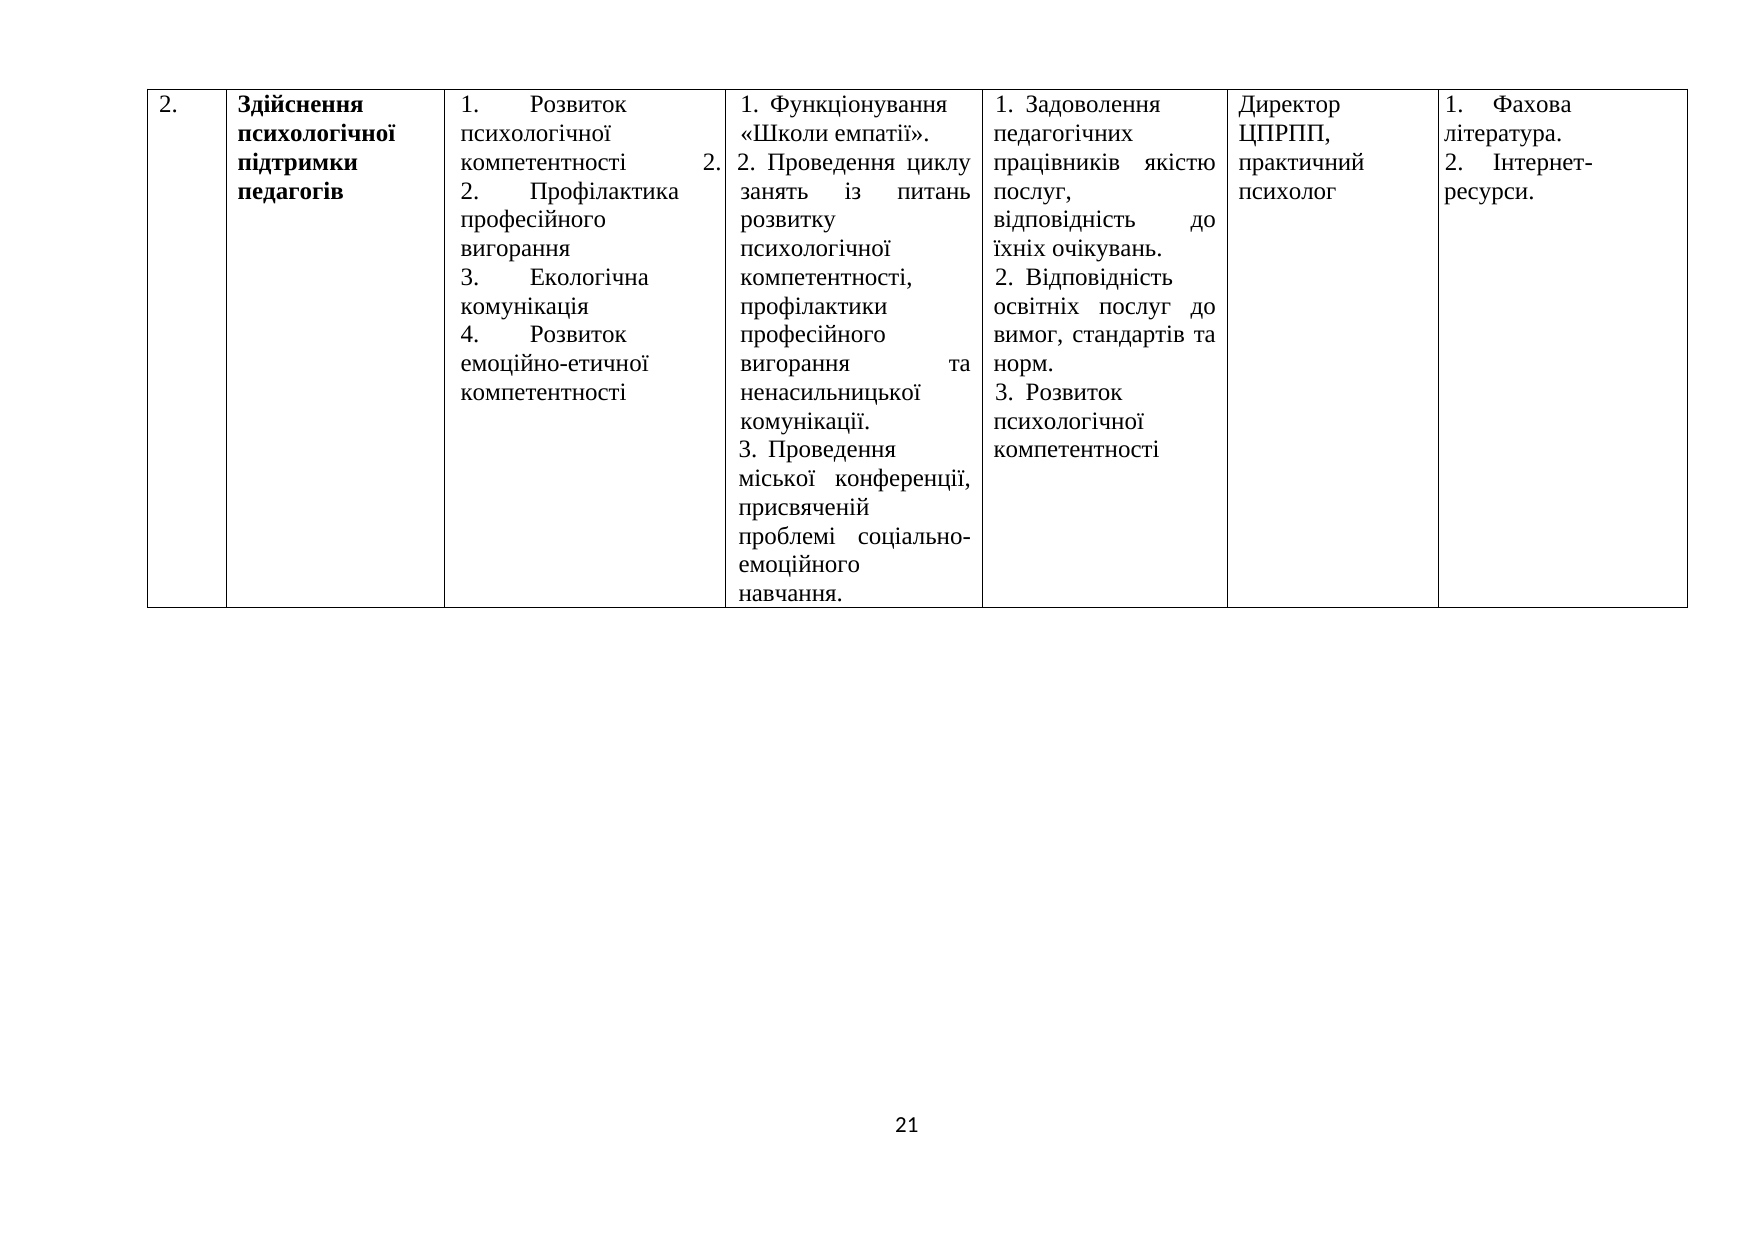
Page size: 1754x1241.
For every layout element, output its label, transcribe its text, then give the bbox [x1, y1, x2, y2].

table_cell Фахова література. Інтернет-ресурси. [1439, 90, 1687, 607]
table_cell Розвиток психологічної компетентності Профілактика професійного вигорання Екологічна комунікація Розвиток емоційно-етичної компетентності [445, 90, 725, 607]
table_cell Здійснення психологічної підтримки педагогів [227, 90, 444, 607]
table_cell Задоволення педагогічних працівників якістю послуг, відповідність до їхніх очікувань. Відповідність освітніх послуг до вимог, стандартів та норм. Розвиток психологічної компетентності [983, 90, 1227, 607]
table_cell Директор ЦПРПП, практичний психолог [1228, 90, 1438, 607]
table_cell 2. [148, 90, 226, 607]
table_cell Функціонування «Школи емпатії». 2. Проведення циклу занять із питань розвитку психологічної компетентності, профілактики професійного вигорання та ненасильницької комунікації. Проведення міської конференції, присвяченій проблемі соціально-емоційного навчання. [726, 90, 982, 607]
